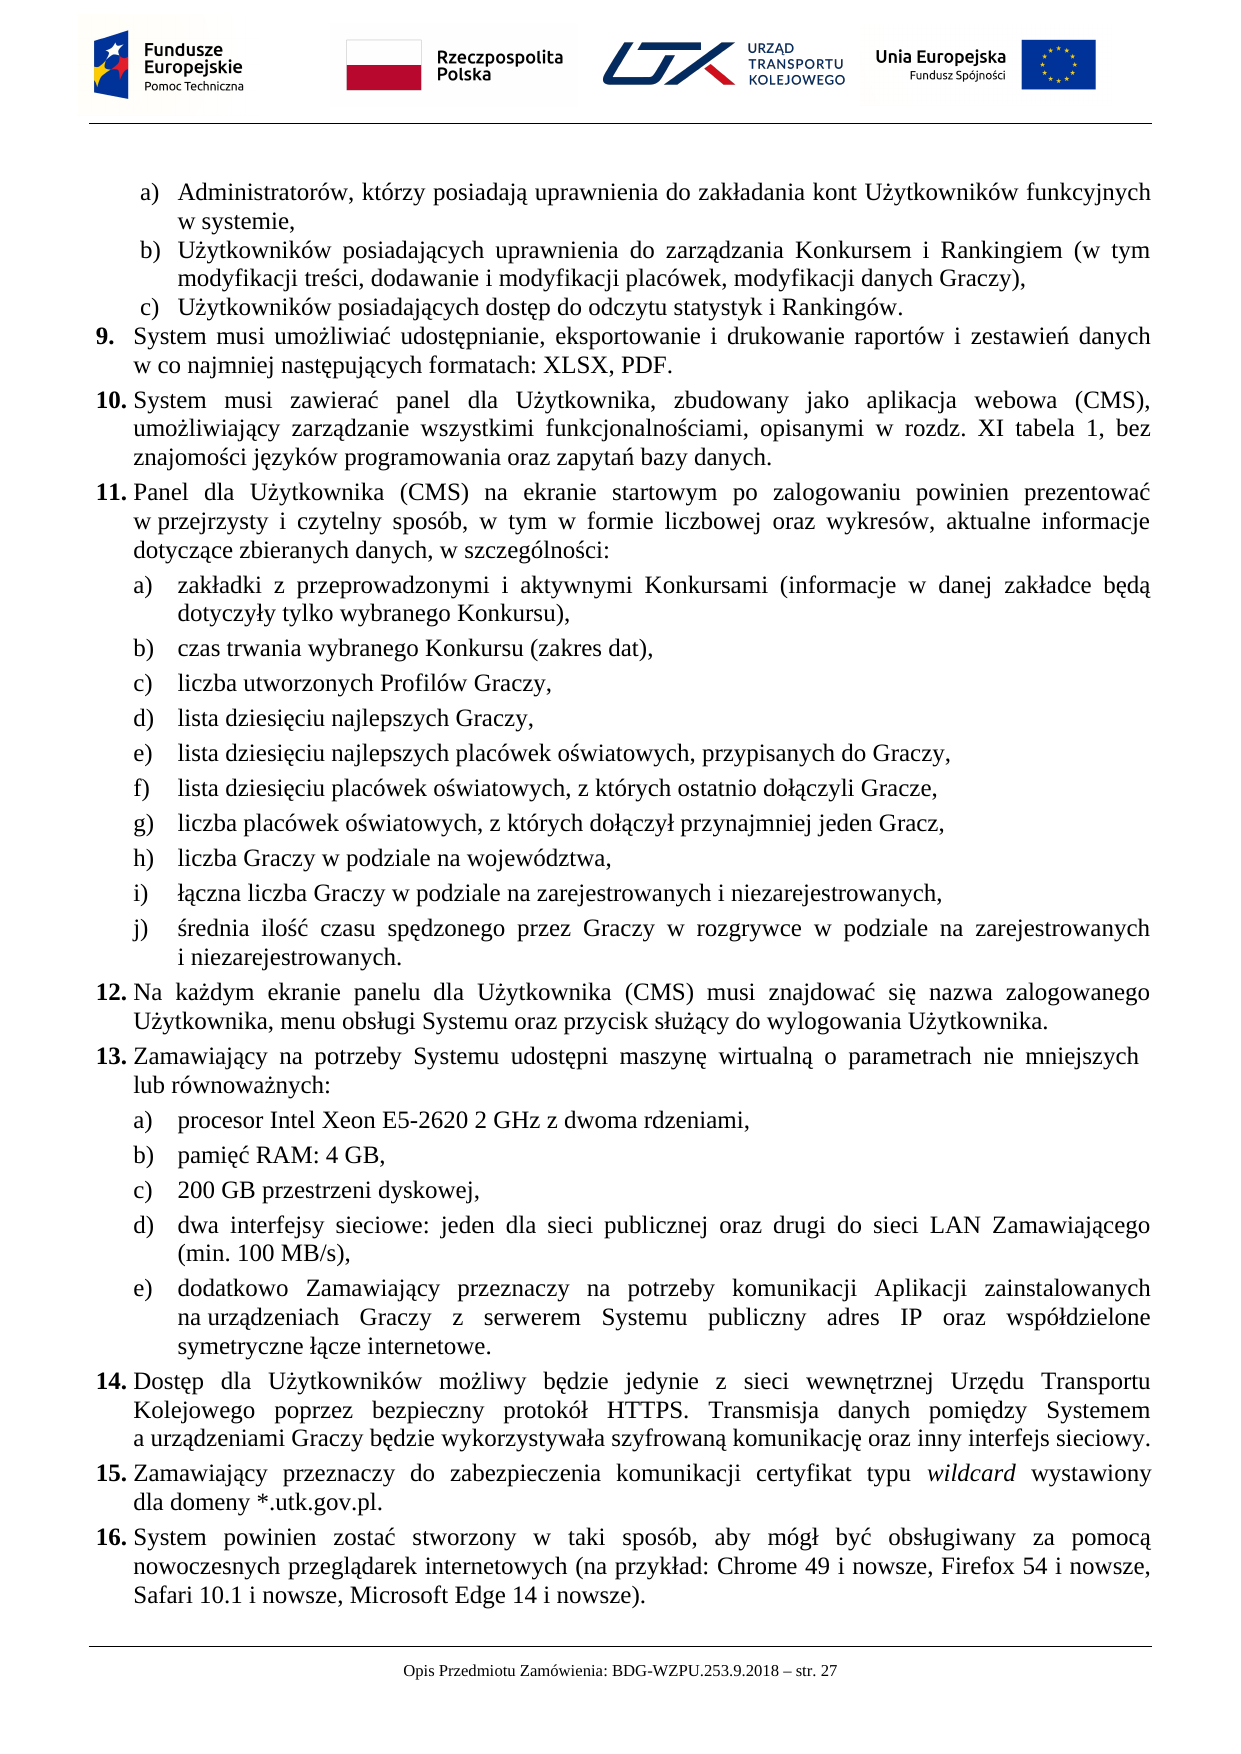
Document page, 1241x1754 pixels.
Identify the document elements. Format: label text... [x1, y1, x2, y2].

list Administratorów, którzy posiadają uprawnienia do zakładania kont Użytkowników funkcyjnych w systemie, [140, 177, 1152, 235]
list dodatkowo Zamawiający przeznaczy na potrzeby komunikacji Aplikacji zainstalowanych na urządzeniach Graczy z serwerem Systemu publiczny adres IP oraz współdzielone symetryczne łącze internetowe. [133, 1273, 1152, 1360]
list liczba placówek oświatowych, z których dołączył przynajmniej jeden Gracz, [133, 808, 1152, 837]
list zakładki z przeprowadzonymi i aktywnymi Konkursami (informacje w danej zakładce będą dotyczyły tylko wybranego Konkursu), [133, 570, 1152, 627]
list liczba utworzonych Profilów Graczy, [133, 668, 1152, 697]
list Panel dla Użytkownika (CMS) na ekranie startowym po zalogowaniu powinien prezentować w przejrzysty i czytelny sposób, w tym w formie liczbowej oraz wykresów, aktualne informacje dotyczące zbieranych danych, w szczególności: [96, 477, 1152, 563]
list łączna liczba Graczy w podziale na zarejestrowanych i niezarejestrowanych, [133, 878, 1152, 907]
list pamięć RAM: 4 GB, [133, 1140, 1152, 1168]
list 200 GB przestrzeni dyskowej, [133, 1175, 1152, 1203]
list Użytkowników posiadających dostęp do odczytu statystyk i Rankingów. [140, 292, 1152, 321]
list dwa interfejsy sieciowe: jeden dla sieci publicznej oraz drugi do sieci LAN Zamawiającego (min. 100 MB/s), [133, 1210, 1152, 1267]
list System musi zawierać panel dla Użytkownika, zbudowany jako aplikacja webowa (CMS), umożliwiający zarządzanie wszystkimi funkcjonalnościami, opisanymi w rozdz. XI tabela 1, bez znajomości języków programowania oraz zapytań bazy danych. [96, 385, 1152, 471]
list lista dziesięciu najlepszych Graczy, [133, 703, 1152, 732]
list Zamawiający na potrzeby Systemu udostępni maszynę wirtualną o parametrach nie mniejszych lub równoważnych: [96, 1041, 1152, 1098]
list System musi umożliwiać udostępnianie, eksportowanie i drukowanie raportów i zestawień danych w co najmniej następujących formatach: XLSX, PDF. [96, 321, 1152, 378]
list Użytkowników posiadających uprawnienia do zarządzania Konkursem i Rankingiem (w tym modyfikacji treści, dodawanie i modyfikacji placówek, modyfikacji danych Graczy), [140, 235, 1152, 292]
list Na każdym ekranie panelu dla Użytkownika (CMS) musi znajdować się nazwa zalogowanego Użytkownika, menu obsługi Systemu oraz przycisk służący do wylogowania Użytkownika. [96, 977, 1152, 1035]
list lista dziesięciu najlepszych placówek oświatowych, przypisanych do Graczy, [133, 738, 1152, 767]
list lista dziesięciu placówek oświatowych, z których ostatnio dołączyli Gracze, [133, 773, 1152, 802]
list procesor Intel Xeon E5-2620 2 GHz z dwoma rdzeniami, [133, 1105, 1152, 1133]
list średnia ilość czasu spędzonego przez Graczy w rozgrywce w podziale na zarejestrowanych i niezarejestrowanych. [133, 913, 1152, 971]
picture [860, 23, 1112, 106]
list czas trwania wybranego Konkursu (zakres dat), [133, 633, 1152, 662]
picture [593, 37, 853, 92]
list System powinien zostać stworzony w taki sposób, aby mógł być obsługiwany za pomocą nowoczesnych przeglądarek internetowych (na przykład: Chrome 49 i nowsze, Firefox 54 i nowsze, Safari 10.1 i nowsze, Microsoft Edge 14 i nowsze). [96, 1522, 1152, 1608]
list Zamawiający przeznaczy do zabezpieczenia komunikacji certyfikat typu wildcard wystawiony dla domeny *.utk.gov.pl. [96, 1458, 1152, 1516]
picture [330, 23, 578, 107]
picture [77, 14, 260, 116]
list liczba Graczy w podziale na województwa, [133, 843, 1152, 872]
list Dostęp dla Użytkowników możliwy będzie jedynie z sieci wewnętrznej Urzędu Transportu Kolejowego poprzez bezpieczny protokół HTTPS. Transmisja danych pomiędzy Systemem a urządzeniami Graczy będzie wykorzystywała szyfrowaną komunikację oraz inny interfejs sieciowy. [96, 1366, 1152, 1452]
